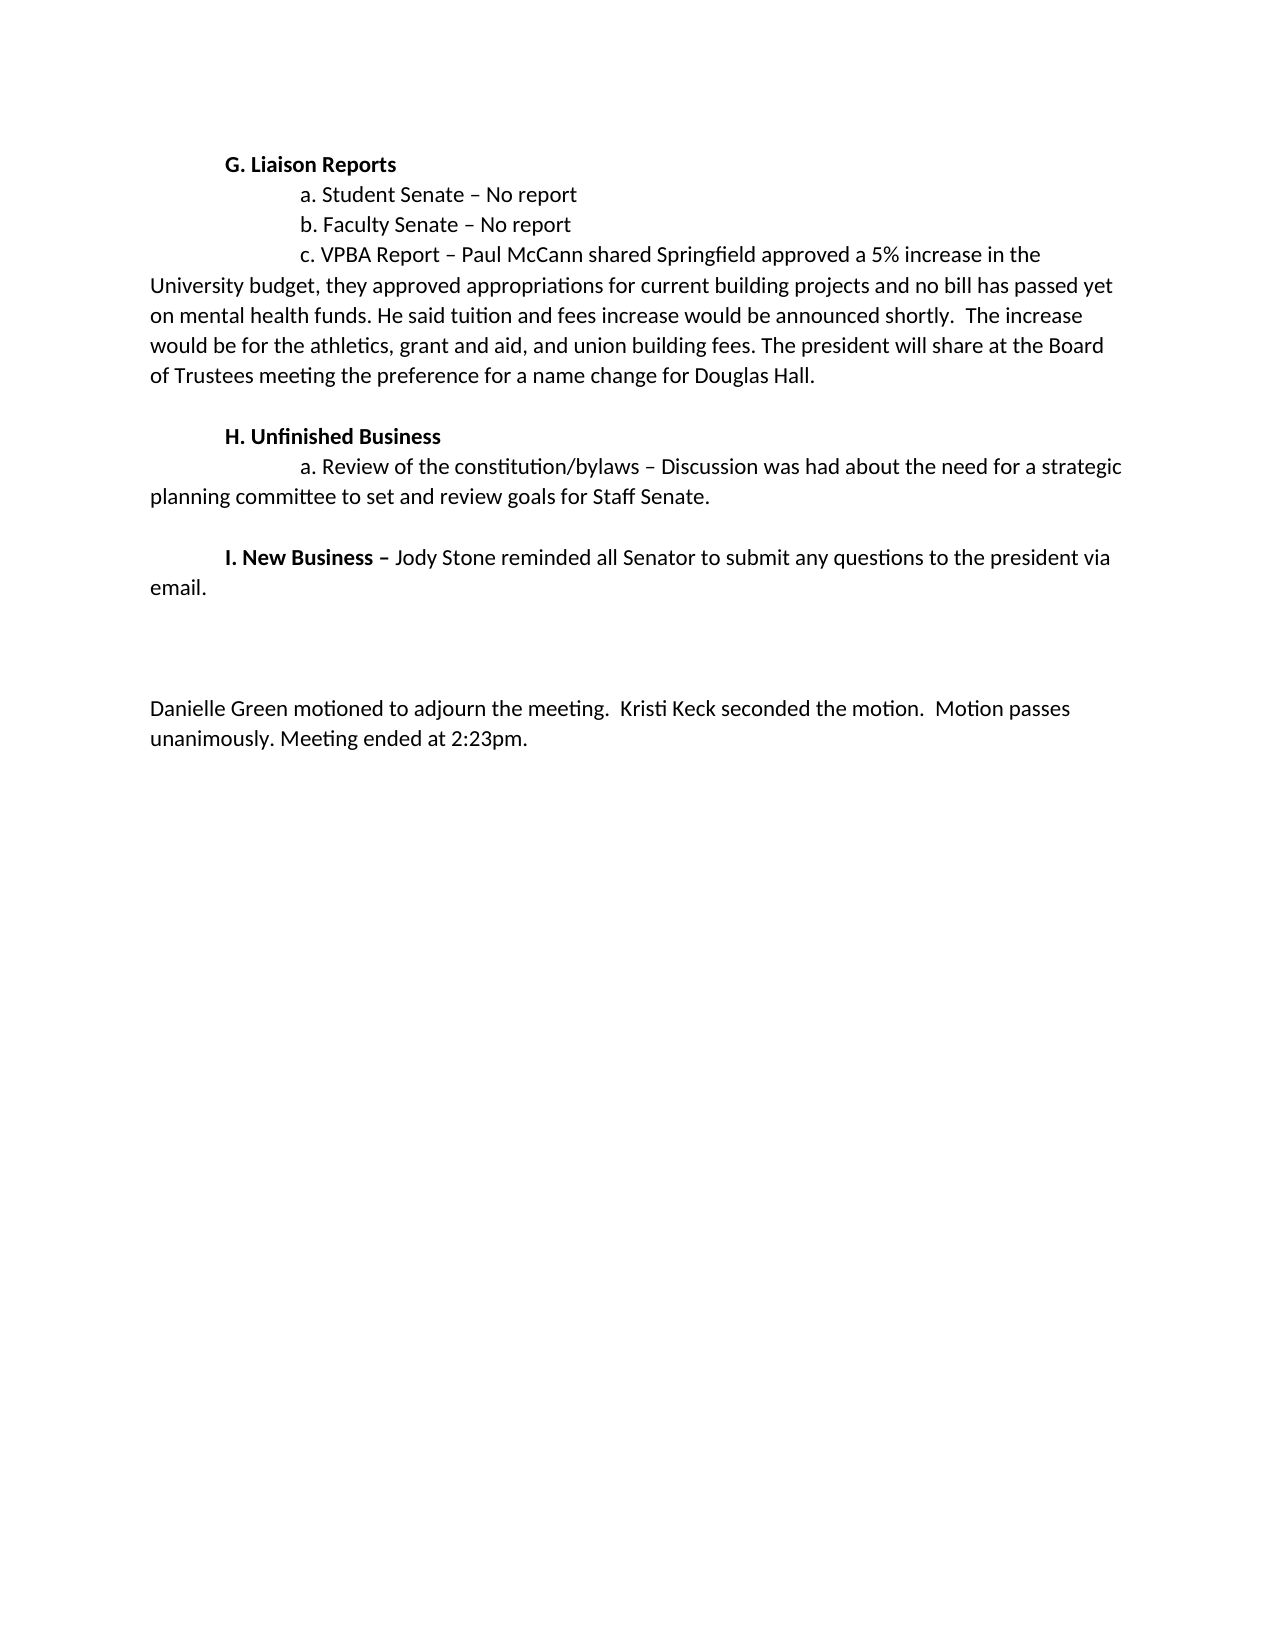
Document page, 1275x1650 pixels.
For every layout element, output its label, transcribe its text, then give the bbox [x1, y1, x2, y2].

text a. Student Senate – No report [150, 180, 1125, 208]
text H. Unfinished Business [150, 422, 1125, 450]
text G. Liaison Reports [150, 150, 1125, 178]
text a. Review of the constitution/bylaws – Discussion was had about the need for a strategic planning committee to set and review goals for Staff Senate. [150, 452, 1125, 510]
text Danielle Green motioned to adjourn the meeting. Kristi Keck seconded the motion. Motion passes unanimously. Meeting ended at 2:23pm. [150, 694, 1125, 752]
text c. VPBA Report – Paul McCann shared Springfield approved a 5% increase in the University budget, they approved appropriations for current building projects and no bill has passed yet on mental health funds. He said tuition and fees increase would be announced shortly. The increase would be for the athletics, grant and aid, and union building fees. The president will share at the Board of Trustees meeting the preference for a name change for Douglas Hall. [150, 241, 1125, 389]
text b. Faculty Senate – No report [150, 210, 1125, 238]
text I. New Business – Jody Stone reminded all Senator to submit any questions to the president via email. [150, 543, 1125, 601]
